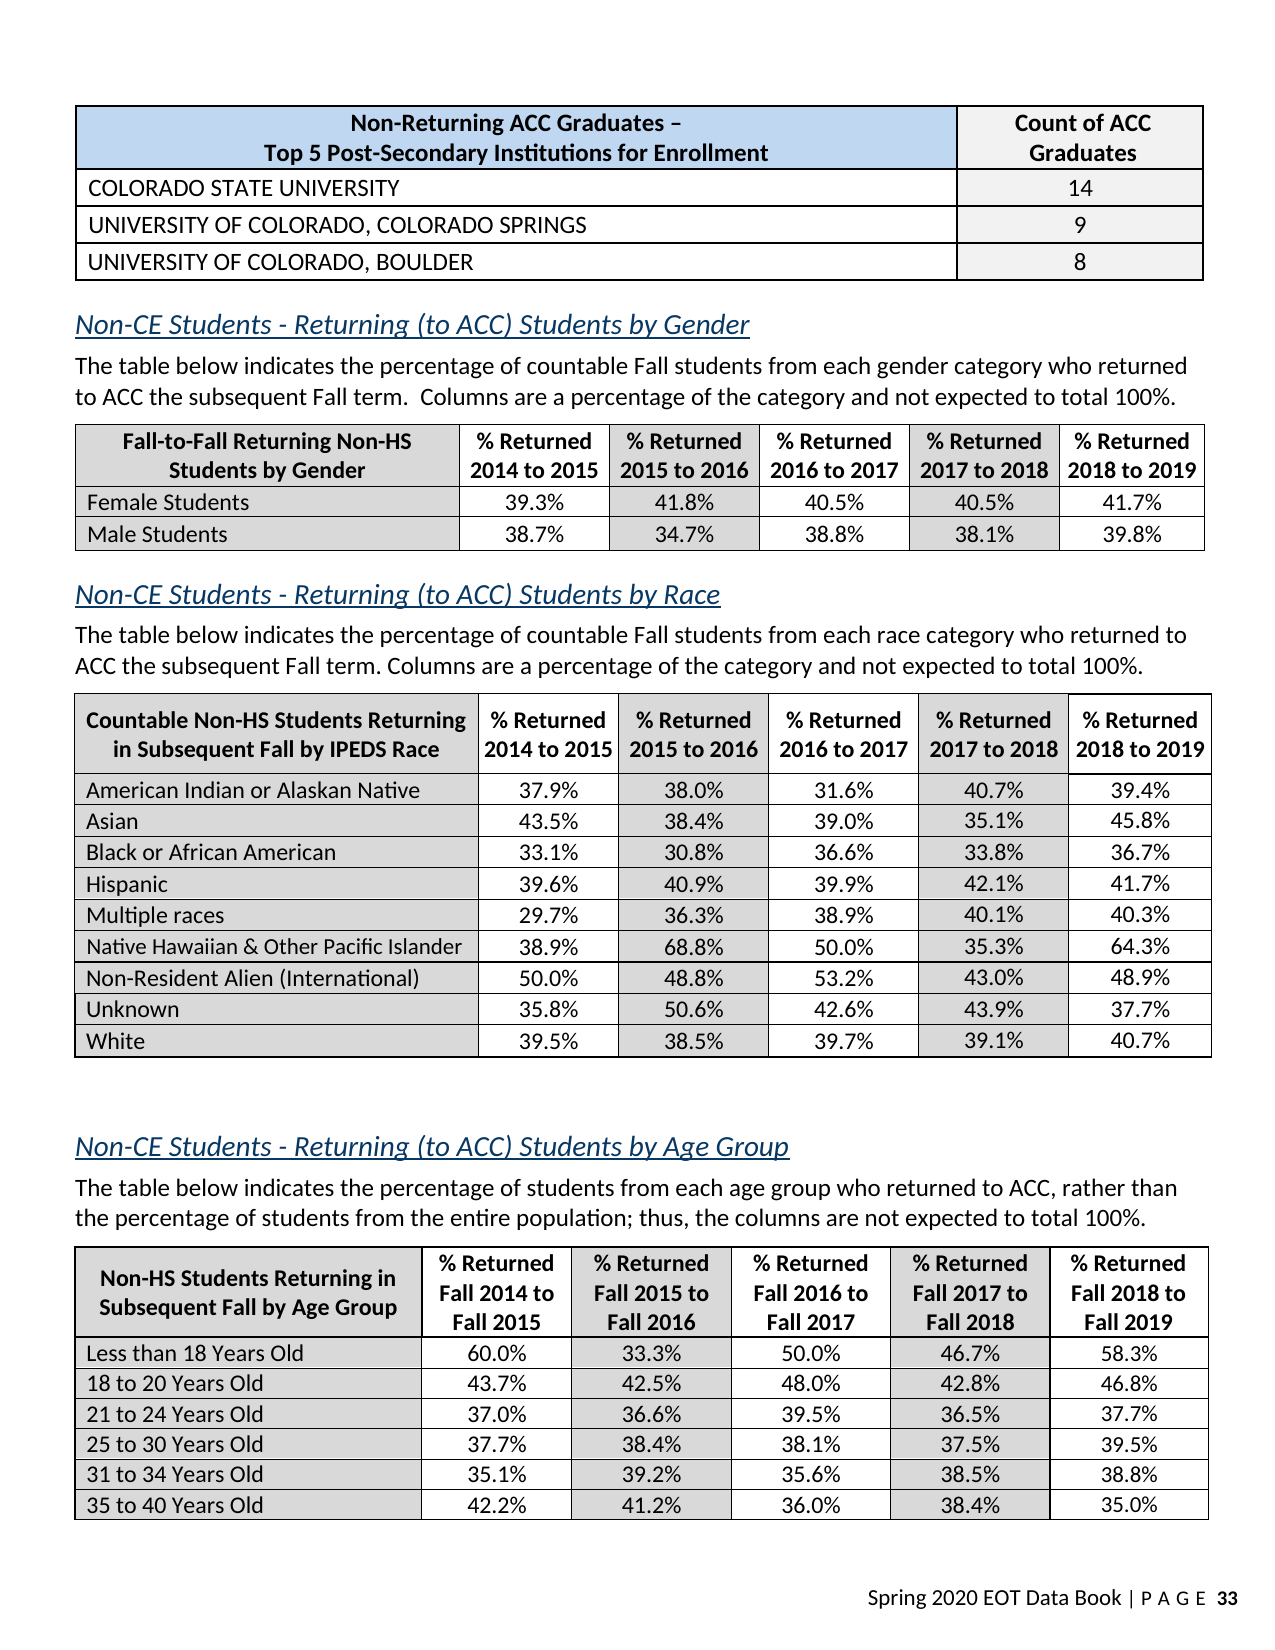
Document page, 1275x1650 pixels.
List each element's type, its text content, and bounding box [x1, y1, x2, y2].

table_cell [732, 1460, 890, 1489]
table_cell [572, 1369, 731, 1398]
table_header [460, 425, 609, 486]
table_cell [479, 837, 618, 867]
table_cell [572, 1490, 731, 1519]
subtitle Non-CE Students - Returning (to ACC) Students by Age Group [75, 1128, 1200, 1163]
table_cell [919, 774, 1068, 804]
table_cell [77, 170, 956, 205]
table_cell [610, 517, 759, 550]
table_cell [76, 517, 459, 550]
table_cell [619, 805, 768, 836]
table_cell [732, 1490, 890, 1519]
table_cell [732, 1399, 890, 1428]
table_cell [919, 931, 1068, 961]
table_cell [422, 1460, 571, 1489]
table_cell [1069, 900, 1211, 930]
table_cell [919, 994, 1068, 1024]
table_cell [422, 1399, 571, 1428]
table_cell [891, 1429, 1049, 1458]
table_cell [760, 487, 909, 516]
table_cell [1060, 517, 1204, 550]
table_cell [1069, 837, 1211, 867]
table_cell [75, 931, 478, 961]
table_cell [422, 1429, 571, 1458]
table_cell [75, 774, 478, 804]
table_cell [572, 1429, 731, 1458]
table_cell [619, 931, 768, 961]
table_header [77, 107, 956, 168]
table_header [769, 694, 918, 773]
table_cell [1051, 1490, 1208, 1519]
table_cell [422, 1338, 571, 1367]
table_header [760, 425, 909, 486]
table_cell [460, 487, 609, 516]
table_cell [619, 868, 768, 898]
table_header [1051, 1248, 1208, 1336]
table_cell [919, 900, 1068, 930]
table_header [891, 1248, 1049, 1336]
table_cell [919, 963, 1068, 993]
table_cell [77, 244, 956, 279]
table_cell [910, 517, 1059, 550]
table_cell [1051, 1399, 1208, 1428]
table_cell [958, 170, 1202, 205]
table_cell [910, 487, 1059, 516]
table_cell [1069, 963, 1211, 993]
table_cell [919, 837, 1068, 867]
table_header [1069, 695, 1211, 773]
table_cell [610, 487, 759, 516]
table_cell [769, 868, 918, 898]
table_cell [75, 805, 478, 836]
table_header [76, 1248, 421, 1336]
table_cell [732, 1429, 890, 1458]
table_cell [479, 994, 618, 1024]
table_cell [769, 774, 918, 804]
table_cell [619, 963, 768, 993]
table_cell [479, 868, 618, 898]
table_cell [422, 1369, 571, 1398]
subtitle Non-CE Students - Returning (to ACC) Students by Race [75, 576, 1200, 611]
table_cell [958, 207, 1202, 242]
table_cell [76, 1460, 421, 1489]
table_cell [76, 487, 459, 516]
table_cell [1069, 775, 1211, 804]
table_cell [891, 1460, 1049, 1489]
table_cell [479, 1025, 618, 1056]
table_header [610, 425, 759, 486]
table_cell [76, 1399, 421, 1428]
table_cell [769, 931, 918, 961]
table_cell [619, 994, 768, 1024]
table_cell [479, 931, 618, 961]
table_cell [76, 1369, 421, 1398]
text The table below indicates the percentage of countable Fall students from each race category who returned to ACC the subsequent Fall term. Columns are a percentage of the category and not expected to total 100%. [75, 620, 1200, 681]
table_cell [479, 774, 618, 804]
text The table below indicates the percentage of countable Fall students from each gender category who returned to ACC the subsequent Fall term. Columns are a percentage of the category and not expected to total 100%. [75, 350, 1200, 411]
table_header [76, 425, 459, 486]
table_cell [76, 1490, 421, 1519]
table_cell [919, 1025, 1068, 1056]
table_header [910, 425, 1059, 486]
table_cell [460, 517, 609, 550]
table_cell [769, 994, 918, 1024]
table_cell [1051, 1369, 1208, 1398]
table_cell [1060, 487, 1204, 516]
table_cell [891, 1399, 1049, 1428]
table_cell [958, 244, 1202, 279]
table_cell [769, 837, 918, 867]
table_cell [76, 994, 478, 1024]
text The table below indicates the percentage of students from each age group who returned to ACC, rather than the percentage of students from the entire population; thus, the columns are not expected to total 100%. [75, 1172, 1200, 1233]
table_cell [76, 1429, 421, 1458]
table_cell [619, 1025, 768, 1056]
subtitle Non-CE Students - Returning (to ACC) Students by Gender [75, 306, 1200, 342]
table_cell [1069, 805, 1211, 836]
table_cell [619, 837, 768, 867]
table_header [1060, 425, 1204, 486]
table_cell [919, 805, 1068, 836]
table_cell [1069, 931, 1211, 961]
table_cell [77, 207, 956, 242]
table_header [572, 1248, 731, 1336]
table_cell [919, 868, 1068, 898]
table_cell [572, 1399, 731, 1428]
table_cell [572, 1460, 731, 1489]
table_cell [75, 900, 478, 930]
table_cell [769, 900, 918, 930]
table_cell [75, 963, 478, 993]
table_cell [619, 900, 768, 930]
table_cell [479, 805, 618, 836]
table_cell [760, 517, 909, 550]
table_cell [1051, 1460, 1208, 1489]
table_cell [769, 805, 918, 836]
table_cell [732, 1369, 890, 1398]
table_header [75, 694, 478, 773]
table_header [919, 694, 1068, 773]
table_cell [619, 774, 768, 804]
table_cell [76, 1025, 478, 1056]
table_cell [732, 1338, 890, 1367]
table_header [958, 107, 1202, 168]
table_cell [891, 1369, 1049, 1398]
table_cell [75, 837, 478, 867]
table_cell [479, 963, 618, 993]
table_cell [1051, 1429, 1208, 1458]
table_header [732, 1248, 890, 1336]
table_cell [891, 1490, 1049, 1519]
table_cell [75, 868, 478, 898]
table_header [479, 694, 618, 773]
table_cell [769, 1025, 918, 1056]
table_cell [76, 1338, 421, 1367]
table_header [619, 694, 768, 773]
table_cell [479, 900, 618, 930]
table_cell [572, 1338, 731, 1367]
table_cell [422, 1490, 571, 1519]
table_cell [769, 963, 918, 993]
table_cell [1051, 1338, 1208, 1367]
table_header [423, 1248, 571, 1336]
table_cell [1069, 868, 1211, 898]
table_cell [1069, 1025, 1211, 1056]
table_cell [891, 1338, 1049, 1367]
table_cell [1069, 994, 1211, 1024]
